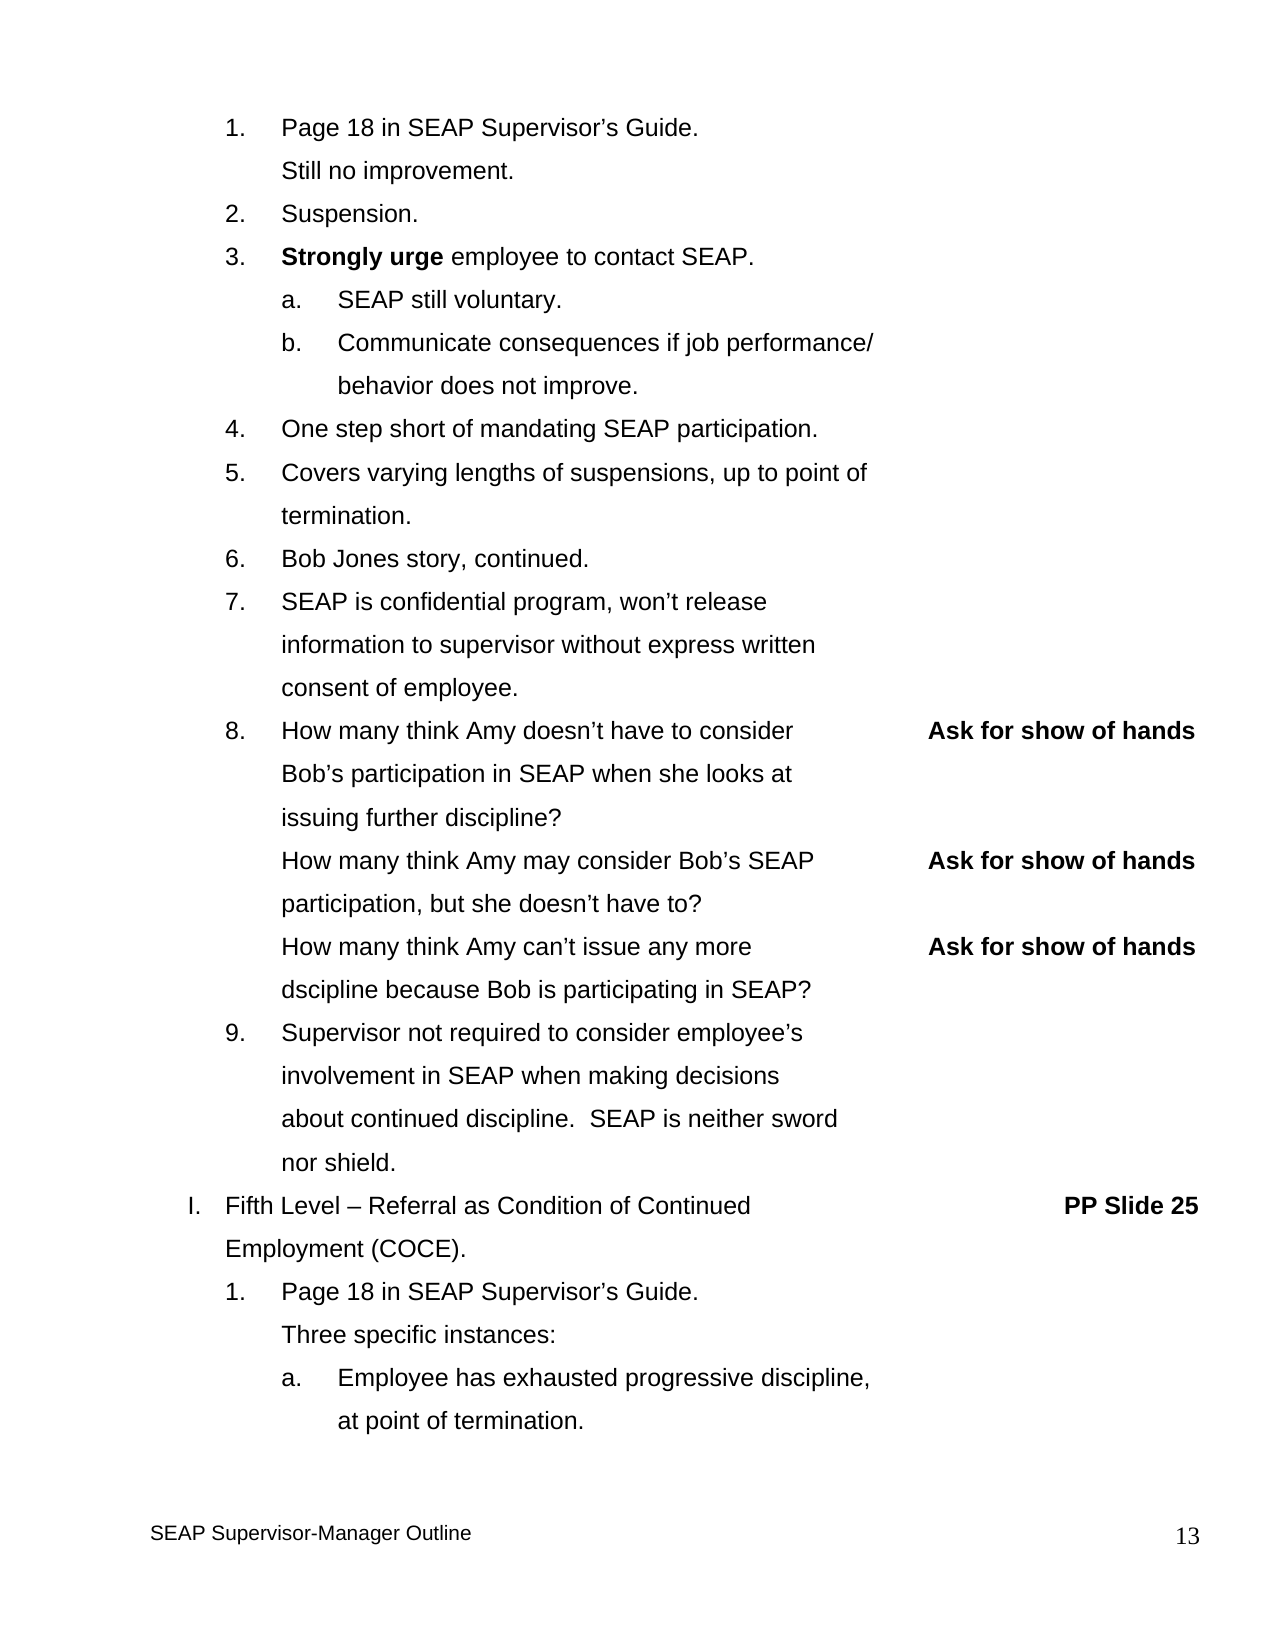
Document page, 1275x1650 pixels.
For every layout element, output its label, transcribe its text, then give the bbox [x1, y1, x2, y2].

list One step short of mandating SEAP participation. [225, 414, 1200, 443]
list Supervisor not required to consider employee’s involvement in SEAP when making decisions about continued discipline. SEAP is neither sword nor shield. [225, 1018, 1200, 1176]
list Bob Jones story, continued. [225, 544, 1200, 572]
list Fifth Level – Referral as Condition of Continued PP Slide 25 Employment (COCE). [187, 1191, 1200, 1262]
list Employee has exhausted progressive discipline, at point of termination. [281, 1363, 1200, 1435]
list Communicate consequences if job performance/ behavior does not improve. [281, 328, 1200, 400]
list SEAP is confidential program, won’t release information to supervisor without express written consent of employee. [225, 587, 1200, 702]
list SEAP still voluntary. [281, 285, 1200, 314]
list Page 18 in SEAP Supervisor’s Guide. Still no improvement. [225, 112, 1200, 184]
list How many think Amy doesn’t have to consider Ask for show of hands Bob’s participation in SEAP when she looks at issuing further discipline? How many think Amy may consider Bob’s SEAP Ask for show of hands participation, but she doesn’t have to? How many think Amy can’t issue any more Ask for show of hands dscipline because Bob is participating in SEAP? [225, 716, 1200, 1004]
list Suspension. [225, 199, 1200, 227]
list Covers varying lengths of suspensions, up to point of termination. [225, 457, 1200, 529]
list Page 18 in SEAP Supervisor’s Guide. Three specific instances: [225, 1277, 1200, 1349]
list Strongly urge employee to contact SEAP. [225, 242, 1200, 271]
